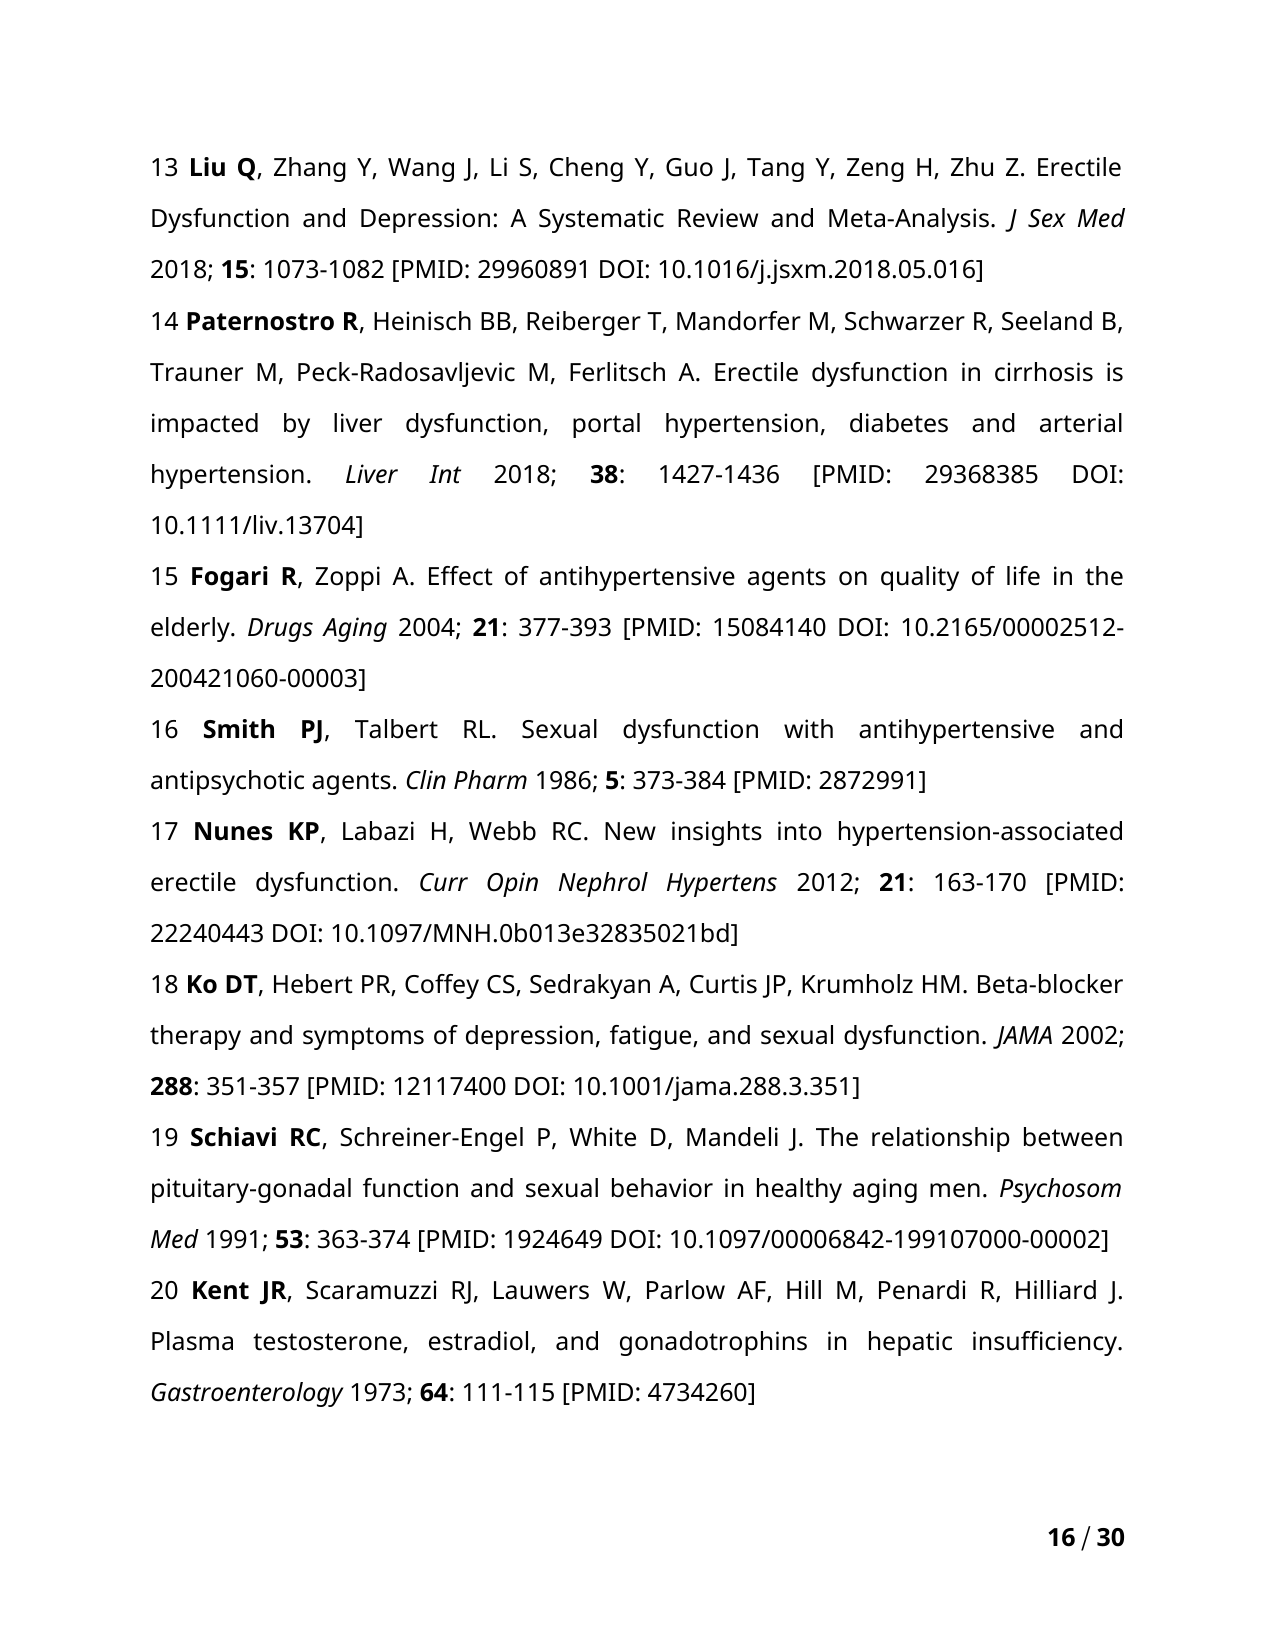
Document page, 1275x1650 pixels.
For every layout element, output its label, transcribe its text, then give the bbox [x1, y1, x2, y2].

text 18 Ko DT, Hebert PR, Coffey CS, Sedrakyan A, Curtis JP, Krumholz HM. Beta-blocker therapy and symptoms of depression, fatigue, and sexual dysfunction. JAMA 2002; 288: 351-357 [PMID: 12117400 DOI: 10.1001/jama.288.3.351] [150, 967, 1125, 1103]
text 20 Kent JR, Scaramuzzi RJ, Lauwers W, Parlow AF, Hill M, Penardi R, Hilliard J. Plasma testosterone, estradiol, and gonadotrophins in hepatic insufficiency. Gastroenterology 1973; 64: 111-115 [PMID: 4734260] [150, 1273, 1125, 1409]
text 13 Liu Q, Zhang Y, Wang J, Li S, Cheng Y, Guo J, Tang Y, Zeng H, Zhu Z. Erectile Dysfunction and Depression: A Systematic Review and Meta-Analysis. J Sex Med 2018; 15: 1073-1082 [PMID: 29960891 DOI: 10.1016/j.jsxm.2018.05.016] [150, 150, 1125, 286]
text 14 Paternostro R, Heinisch BB, Reiberger T, Mandorfer M, Schwarzer R, Seeland B, Trauner M, Peck-Radosavljevic M, Ferlitsch A. Erectile dysfunction in cirrhosis is impacted by liver dysfunction, portal hypertension, diabetes and arterial hypertension. Liver Int 2018; 38: 1427-1436 [PMID: 29368385 DOI: 10.1111/liv.13704] [150, 303, 1125, 541]
text 19 Schiavi RC, Schreiner-Engel P, White D, Mandeli J. The relationship between pituitary-gonadal function and sexual behavior in healthy aging men. Psychosom Med 1991; 53: 363-374 [PMID: 1924649 DOI: 10.1097/00006842-199107000-00002] [150, 1120, 1125, 1256]
text 17 Nunes KP, Labazi H, Webb RC. New insights into hypertension-associated erectile dysfunction. Curr Opin Nephrol Hypertens 2012; 21: 163-170 [PMID: 22240443 DOI: 10.1097/MNH.0b013e32835021bd] [150, 813, 1125, 950]
text 16 Smith PJ, Talbert RL. Sexual dysfunction with antihypertensive and antipsychotic agents. Clin Pharm 1986; 5: 373-384 [PMID: 2872991] [150, 711, 1125, 797]
text 15 Fogari R, Zoppi A. Effect of antihypertensive agents on quality of life in the elderly. Drugs Aging 2004; 21: 377-393 [PMID: 15084140 DOI: 10.2165/00002512-200421060-00003] [150, 558, 1125, 694]
